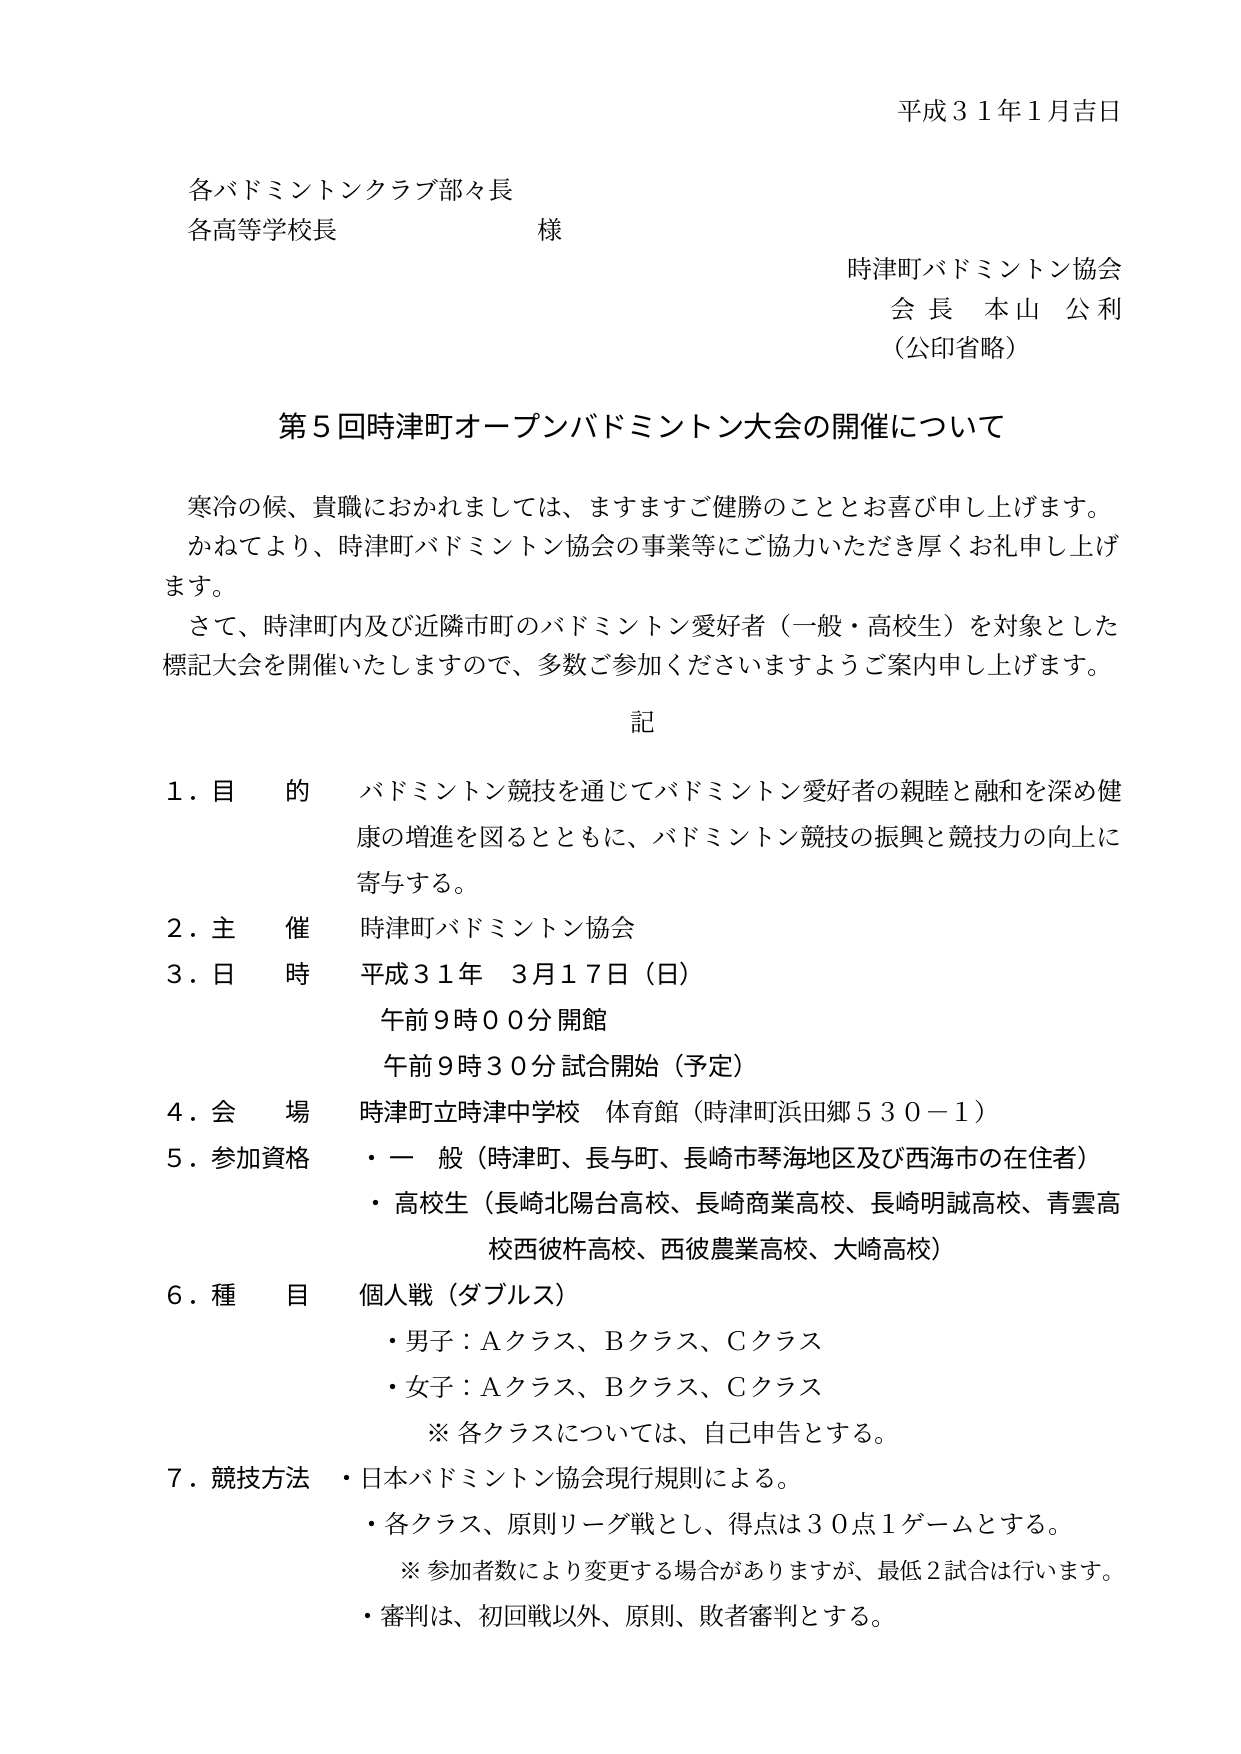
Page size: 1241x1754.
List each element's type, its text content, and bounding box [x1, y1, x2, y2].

text ・女子：Ａクラス、Ｂクラス、Ｃクラス [162, 1359, 1122, 1405]
text ※ 参加者数により変更する場合がありますが、最低２試合は行います。 [354, 1543, 1122, 1589]
text ７．競技方法 ・日本バドミントン協会現行規則による。 [162, 1451, 1122, 1497]
text 各バドミントンクラブ部々長 [188, 168, 1122, 207]
text ４．会 場 時津町立時津中学校 体育館（時津町浜田郷５３０－１） [162, 1084, 1122, 1130]
text ・各クラス、原則リーグ戦とし、得点は３０点１ゲームとする。 [162, 1497, 1122, 1543]
text １．目 的 バドミントン競技を通じてバドミントン愛好者の親睦と融和を深め健康の増進を図るとともに、バドミントン競技の振興と競技力の向上に寄与する。 [162, 764, 1122, 901]
text ５．参加資格 ・ 一 般（時津町、長与町、長崎市琴海地区及び西海市の在住者） [162, 1130, 1122, 1176]
subtitle 記 [162, 709, 1122, 737]
text かねてより、時津町バドミントン協会の事業等にご協力いただき厚くお礼申し上げます。 [162, 524, 1122, 603]
text 各高等学校長 様 [162, 207, 1122, 247]
text ３．日 時 平成３１年 ３月１７日（日） [162, 947, 1122, 993]
text ６．種 目 個人戦（ダブルス） [162, 1268, 1122, 1314]
text 午前９時３０分 試合開始（予定） [162, 1039, 1122, 1084]
text さて、時津町内及び近隣市町のバドミントン愛好者（一般・高校生）を対象とした標記大会を開催いたしますので、多数ご参加くださいますようご案内申し上げます。 [162, 603, 1122, 682]
text 午前９時００分 開館 [162, 993, 1122, 1039]
text ※ 各クラスについては、自己申告とする。 [162, 1405, 1122, 1451]
text ・審判は、初回戦以外、原則、敗者審判とする。 [355, 1589, 1122, 1634]
text （公印省略） [162, 326, 1122, 366]
text 会 長 本 山 公 利 [162, 287, 1122, 326]
text 時津町バドミントン協会 [162, 247, 1122, 287]
text ・男子：Ａクラス、Ｂクラス、Ｃクラス [162, 1314, 1122, 1359]
text ・ 高校生（長崎北陽台高校、長崎商業高校、長崎明誠高校、青雲高校西彼杵高校、西彼農業高校、大崎高校） [162, 1176, 1122, 1268]
text ２．主 催 時津町バドミントン協会 [162, 901, 1122, 947]
text 第５回時津町オープンバドミントン大会の開催について [162, 405, 1122, 445]
text 平成３１年１月吉日 [162, 89, 1122, 128]
text 寒冷の候、貴職におかれましては、ますますご健勝のこととお喜び申し上げます。 [162, 484, 1122, 524]
